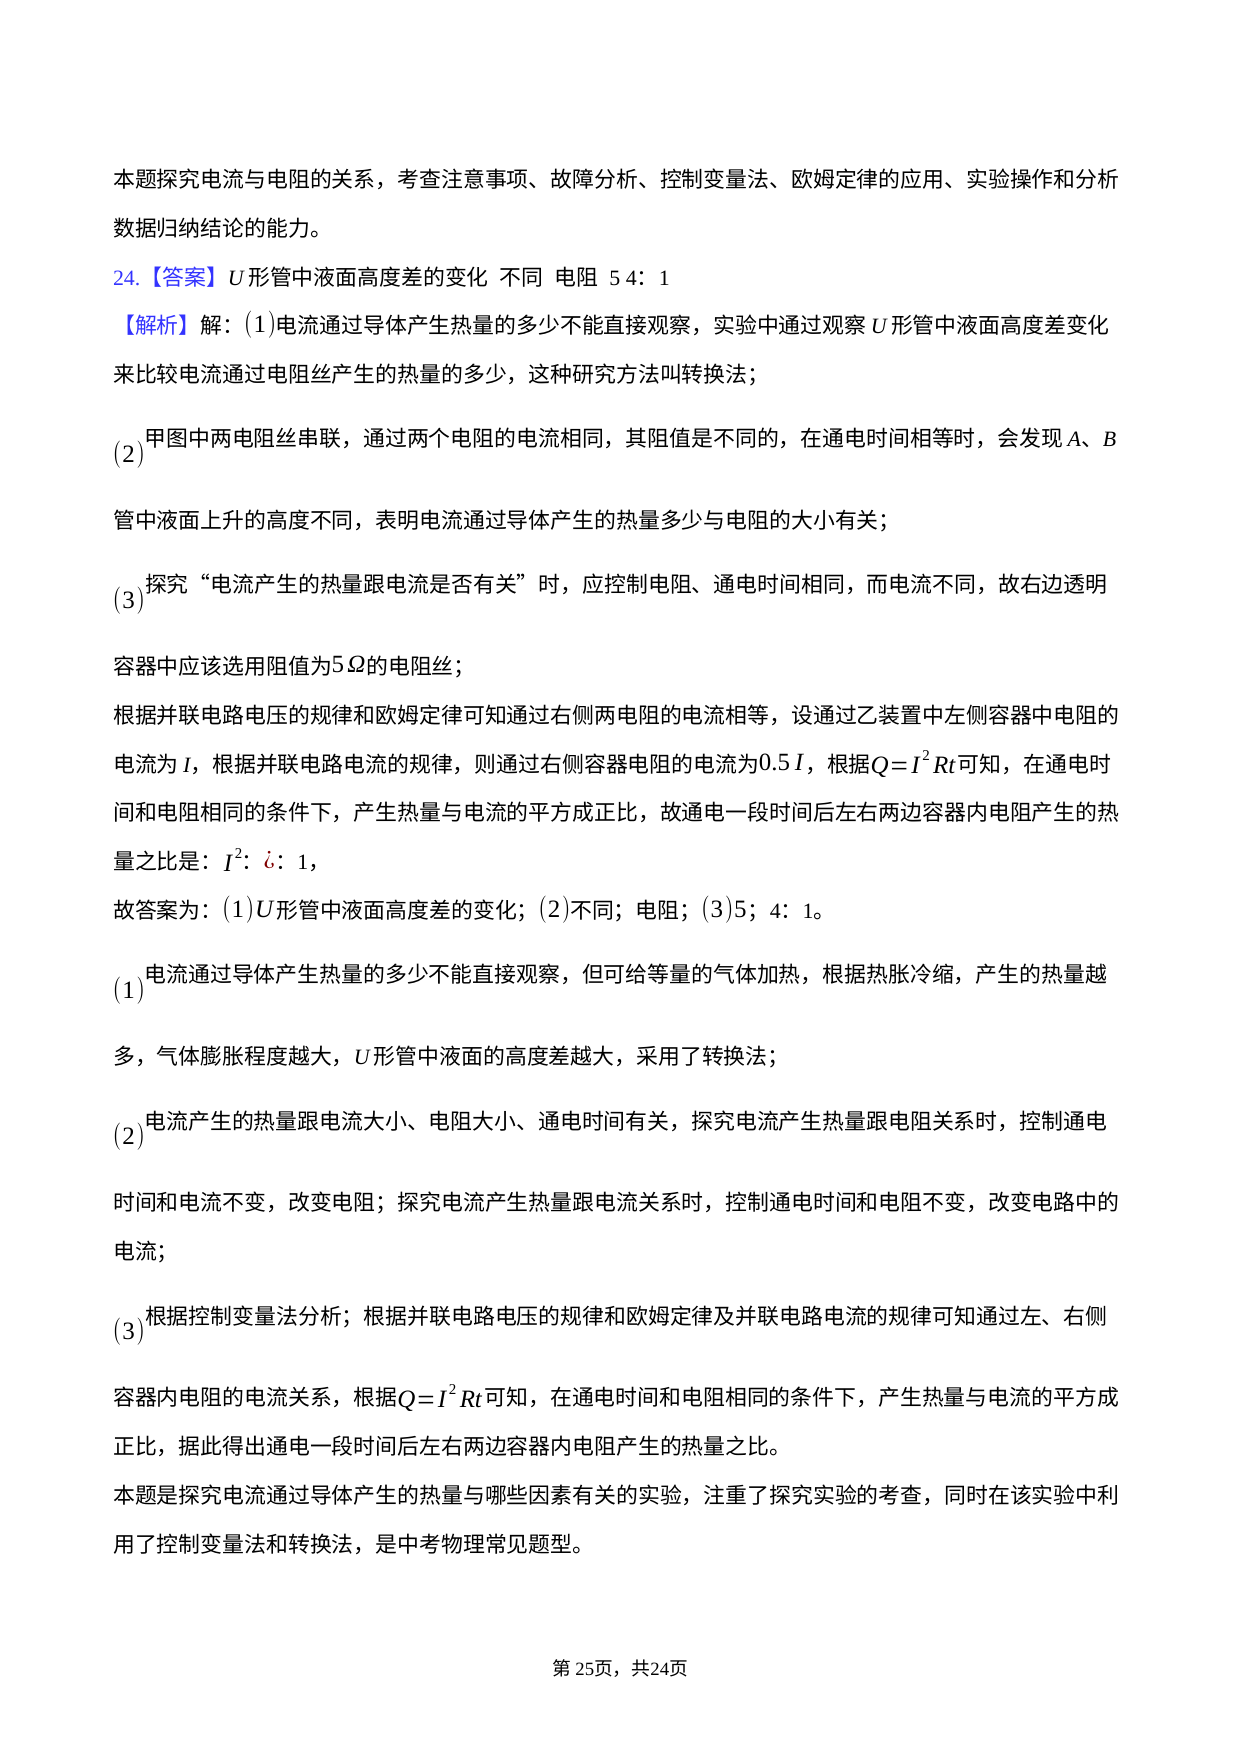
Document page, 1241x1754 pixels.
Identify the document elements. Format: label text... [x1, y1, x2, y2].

text 【解析】解：电流通过导体产生热量的多少不能直接观察，实验中通过观察U形管中液面高度差变化来比较电流通过电阻丝产生的热量的多少，这种研究方法叫转换法； 甲图中两电阻丝串联，通过两个电阻的电流相同，其阻值是不同的，在通电时间相等时，会发现A、B管中液面上升的高度不同，表明电流通过导体产生的热量多少与电阻的大小有关； 探究“电流产生的热量跟电流是否有关”时，应控制电阻、通电时间相同，而电流不同，故右边透明容器中应该选用阻值为的电阻丝； 根据并联电路电压的规律和欧姆定律可知通过右侧两电阻的电流相等，设通过乙装置中左侧容器中电阻的电流为I，根据并联电路电流的规律，则通过右侧容器电阻的电流为，根据可知，在通电时间和电阻相同的条件下，产生热量与电流的平方成正比，故通电一段时间后左右两边容器内电阻产生的热量之比是：：：1， 故答案为：形管中液面高度差的变化；不同；电阻；；4：1。 电流通过导体产生热量的多少不能直接观察，但可给等量的气体加热，根据热胀冷缩，产生的热量越多，气体膨胀程度越大，U形管中液面的高度差越大，采用了转换法； 电流产生的热量跟电流大小、电阻大小、通电时间有关，探究电流产生热量跟电阻关系时，控制通电时间和电流不变，改变电阻；探究电流产生热量跟电流关系时，控制通电时间和电阻不变，改变电路中的电流； 根据控制变量法分析；根据并联电路电压的规律和欧姆定律及并联电路电流的规律可知通过左、右侧容器内电阻的电流关系，根据可知，在通电时间和电阻相同的条件下，产生热量与电流的平方成正比，据此得出通电一段时间后左右两边容器内电阻产生的热量之比。 本题是探究电流通过导体产生的热量与哪些因素有关的实验，注重了探究实验的考查，同时在该实验中利用了控制变量法和转换法，是中考物理常见题型。 [113, 307, 1127, 1559]
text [113, 162, 1127, 243]
text 24.【答案】U形管中液面高度差的变化 不同 电阻 5 4：1 [113, 259, 1127, 292]
